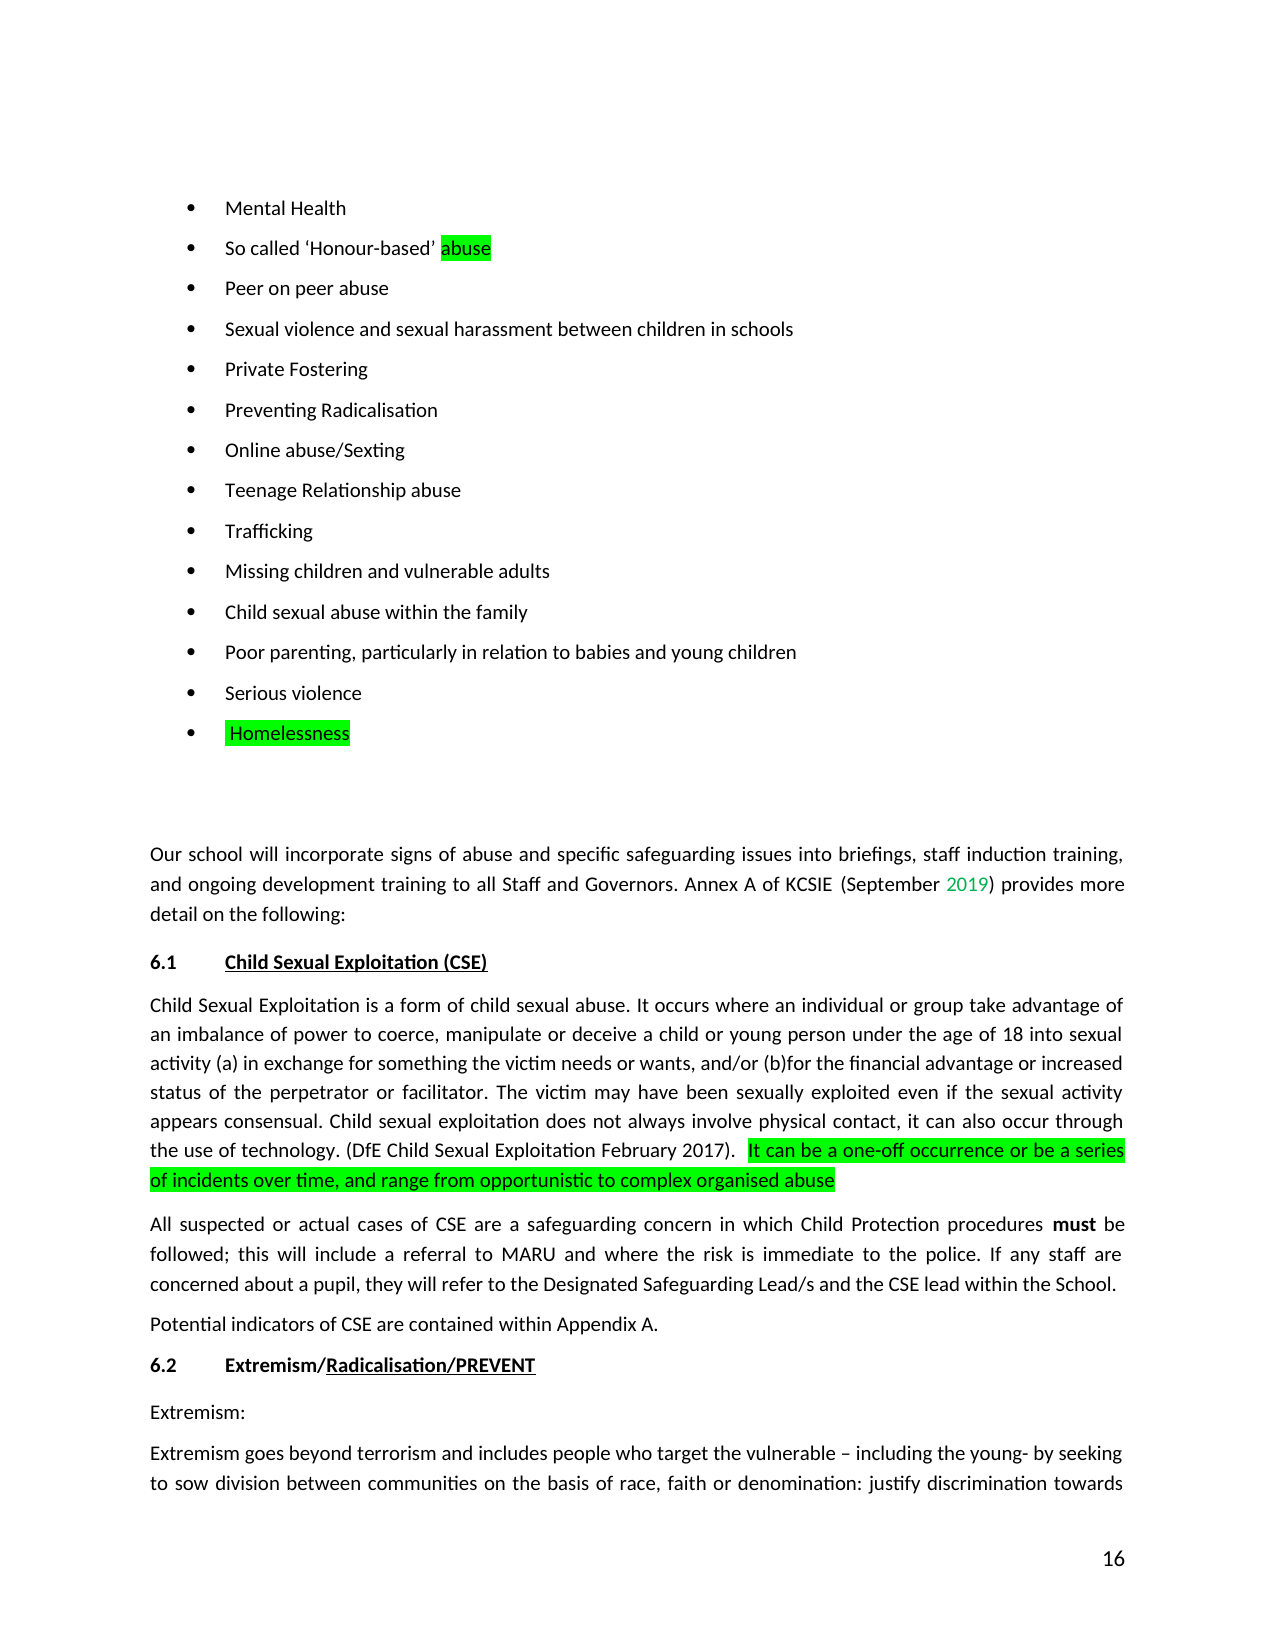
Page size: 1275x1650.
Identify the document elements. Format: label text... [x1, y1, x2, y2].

list Teenage Relationship abuse [187, 473, 1125, 503]
list Mental Health [187, 190, 1125, 220]
list Sexual violence and sexual harassment between children in schools [187, 311, 1125, 341]
list Poor parenting, particularly in relation to babies and young children [187, 635, 1125, 665]
list Private Fostering [187, 352, 1125, 382]
list Homelessness [187, 716, 1125, 746]
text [150, 1435, 1125, 1495]
list Online abuse/Sexting [187, 433, 1125, 463]
text All suspected or actual cases of CSE are a safeguarding concern in which Child Protection procedures must be followed; this will include a referral to MARU and where the risk is immediate to the police. If any staff are concerned about a pupil, they will refer to the Designated Safeguarding Lead/s and the CSE lead within the School. [150, 1206, 1125, 1296]
list Preventing Radicalisation [187, 392, 1125, 422]
list Peer on peer abuse [187, 271, 1125, 301]
list Missing children and vulnerable adults [187, 554, 1125, 584]
list Serious violence [187, 675, 1125, 705]
list So called ‘Honour-based’ abuse [187, 231, 1125, 261]
list Child sexual abuse within the family [187, 594, 1125, 624]
text Child Sexual Exploitation is a form of child sexual abuse. It occurs where an individual or group take advantage of an imbalance of power to coerce, manipulate or deceive a child or young person under the age of 18 into sexual activity (a) in exchange for something the victim needs or wants, and/or (b)for the financial advantage or increased status of the perpetrator or facilitator. The victim may have been sexually exploited even if the sexual activity appears consensual. Child sexual exploitation does not always involve physical contact, it can also occur through the use of technology. (DfE Child Sexual Exploitation February 2017). It can be a one-off occurrence or be a series of incidents over time, and range from opportunistic to complex organised abuse [150, 992, 1125, 1192]
text Potential indicators of CSE are contained within Appendix A. [150, 1307, 1125, 1337]
text Extremism: [150, 1395, 1125, 1425]
list Trafficking [187, 513, 1125, 543]
text Our school will incorporate signs of abuse and specific safeguarding issues into briefings, staff induction training, and ongoing development training to all Staff and Governors. Annex A of KCSIE (September 2019) provides more detail on the following: [150, 837, 1125, 927]
text 6.1 Child Sexual Exploitation (CSE) [150, 944, 1125, 974]
text 6.2 Extremism/Radicalisation/PREVENT [150, 1347, 1125, 1377]
